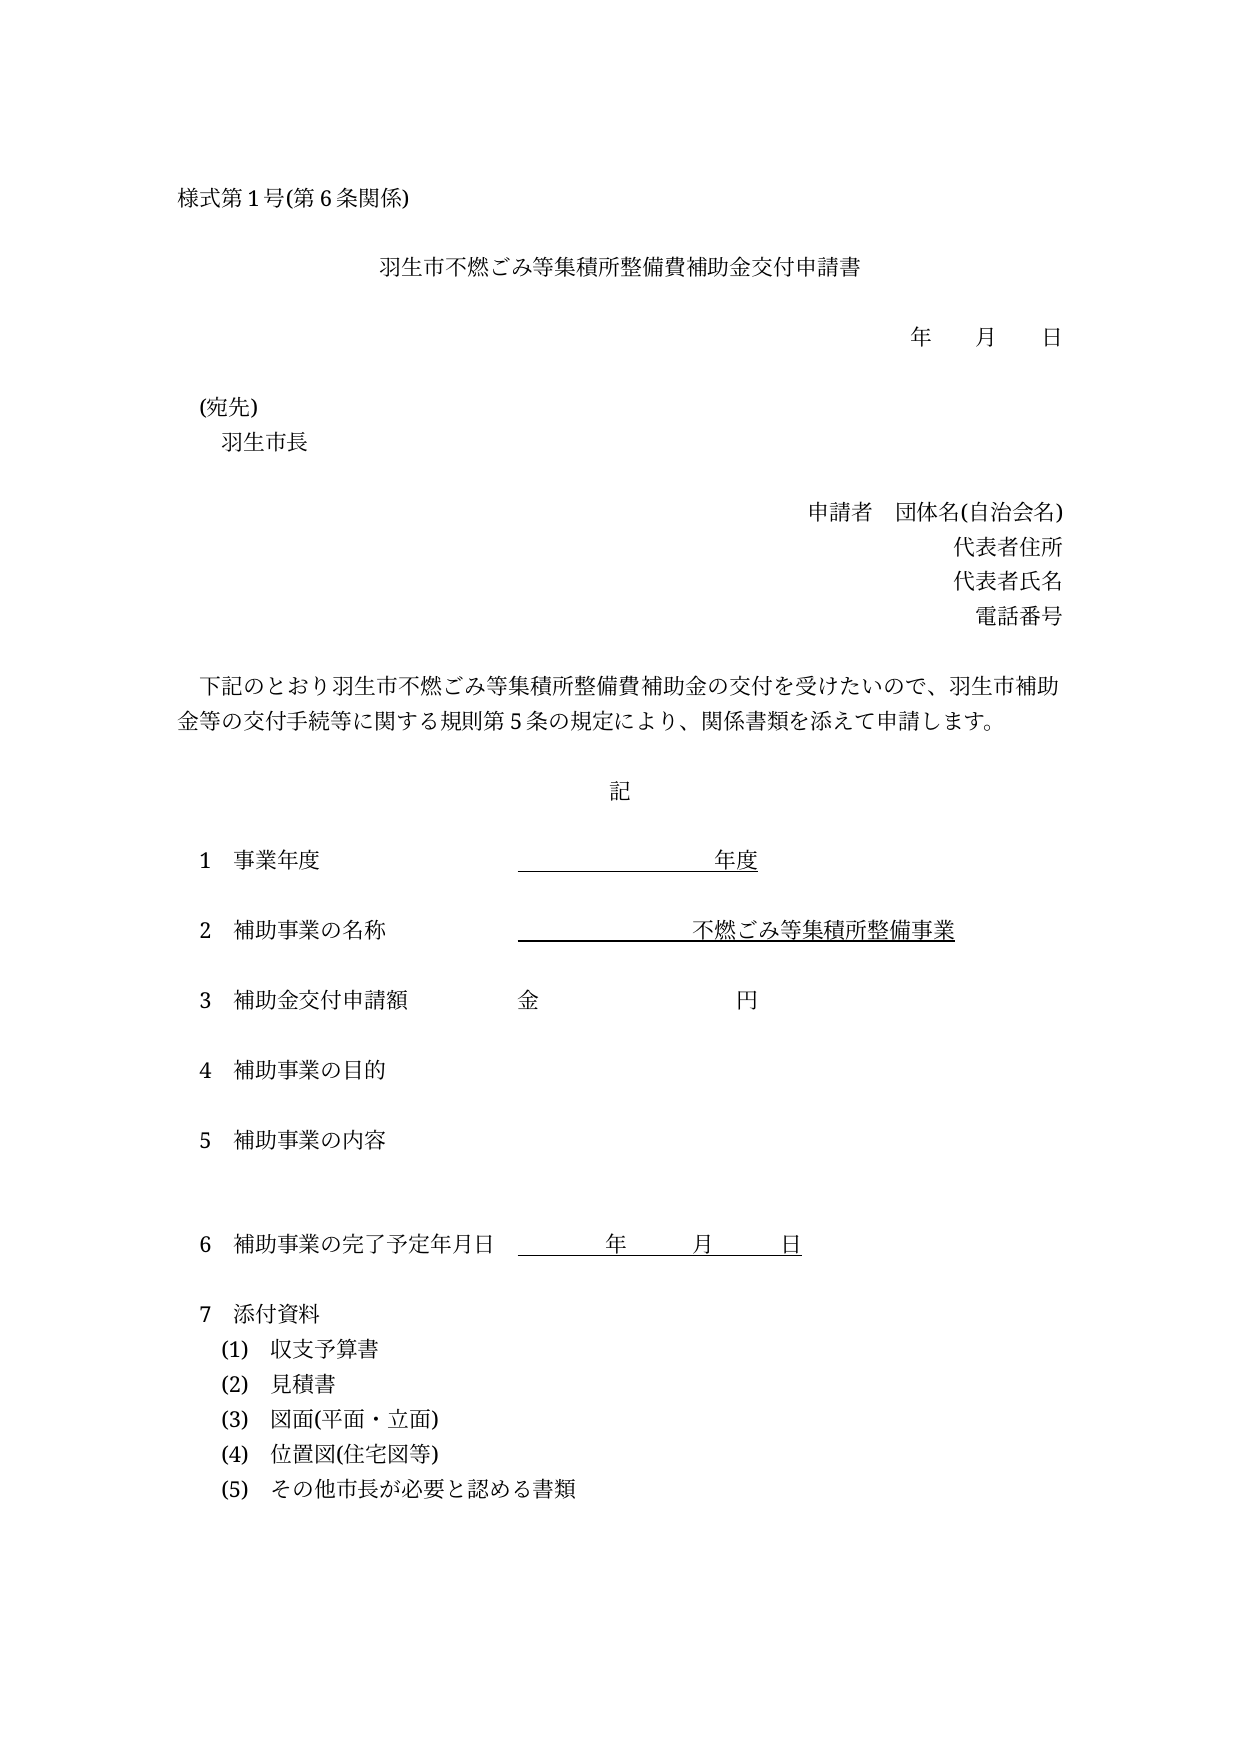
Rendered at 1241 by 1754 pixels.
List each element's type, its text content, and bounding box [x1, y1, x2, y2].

text 7 添付資料 [177, 1296, 1063, 1331]
text 2 補助事業の名称 不燃ごみ等集積所整備事業 [177, 912, 1063, 947]
text (3) 図面(平面・立面) [177, 1400, 1063, 1435]
text 記 [177, 772, 1063, 807]
text 羽生市長 [177, 423, 1063, 458]
text 申請者 団体名(自治会名) [177, 493, 1063, 528]
text 3 補助金交付申請額 金 円 [177, 982, 1063, 1017]
text 羽生市不燃ごみ等集積所整備費補助金交付申請書 [177, 249, 1063, 284]
text 代表者住所 [177, 528, 1063, 563]
text 1 事業年度 年度 [177, 842, 1063, 877]
text 代表者氏名 [177, 563, 1063, 598]
text 下記のとおり羽生市不燃ごみ等集積所整備費補助金の交付を受けたいので、羽生市補助金等の交付手続等に関する規則第5条の規定により、関係書類を添えて申請します。 [177, 668, 1063, 737]
text (2) 見積書 [177, 1366, 1063, 1400]
text (宛先) [177, 388, 1063, 423]
text 年 月 日 [177, 319, 1063, 353]
text 6 補助事業の完了予定年月日 年 月 日 [177, 1226, 1063, 1261]
text 電話番号 [177, 598, 1063, 633]
text (1) 収支予算書 [177, 1331, 1063, 1366]
text 様式第1号(第6条関係) [177, 179, 1063, 214]
text (4) 位置図(住宅図等) [177, 1435, 1063, 1470]
text 5 補助事業の内容 [177, 1121, 1063, 1156]
text 4 補助事業の目的 [177, 1051, 1063, 1086]
text (5) その他市長が必要と認める書類 [177, 1470, 1063, 1505]
